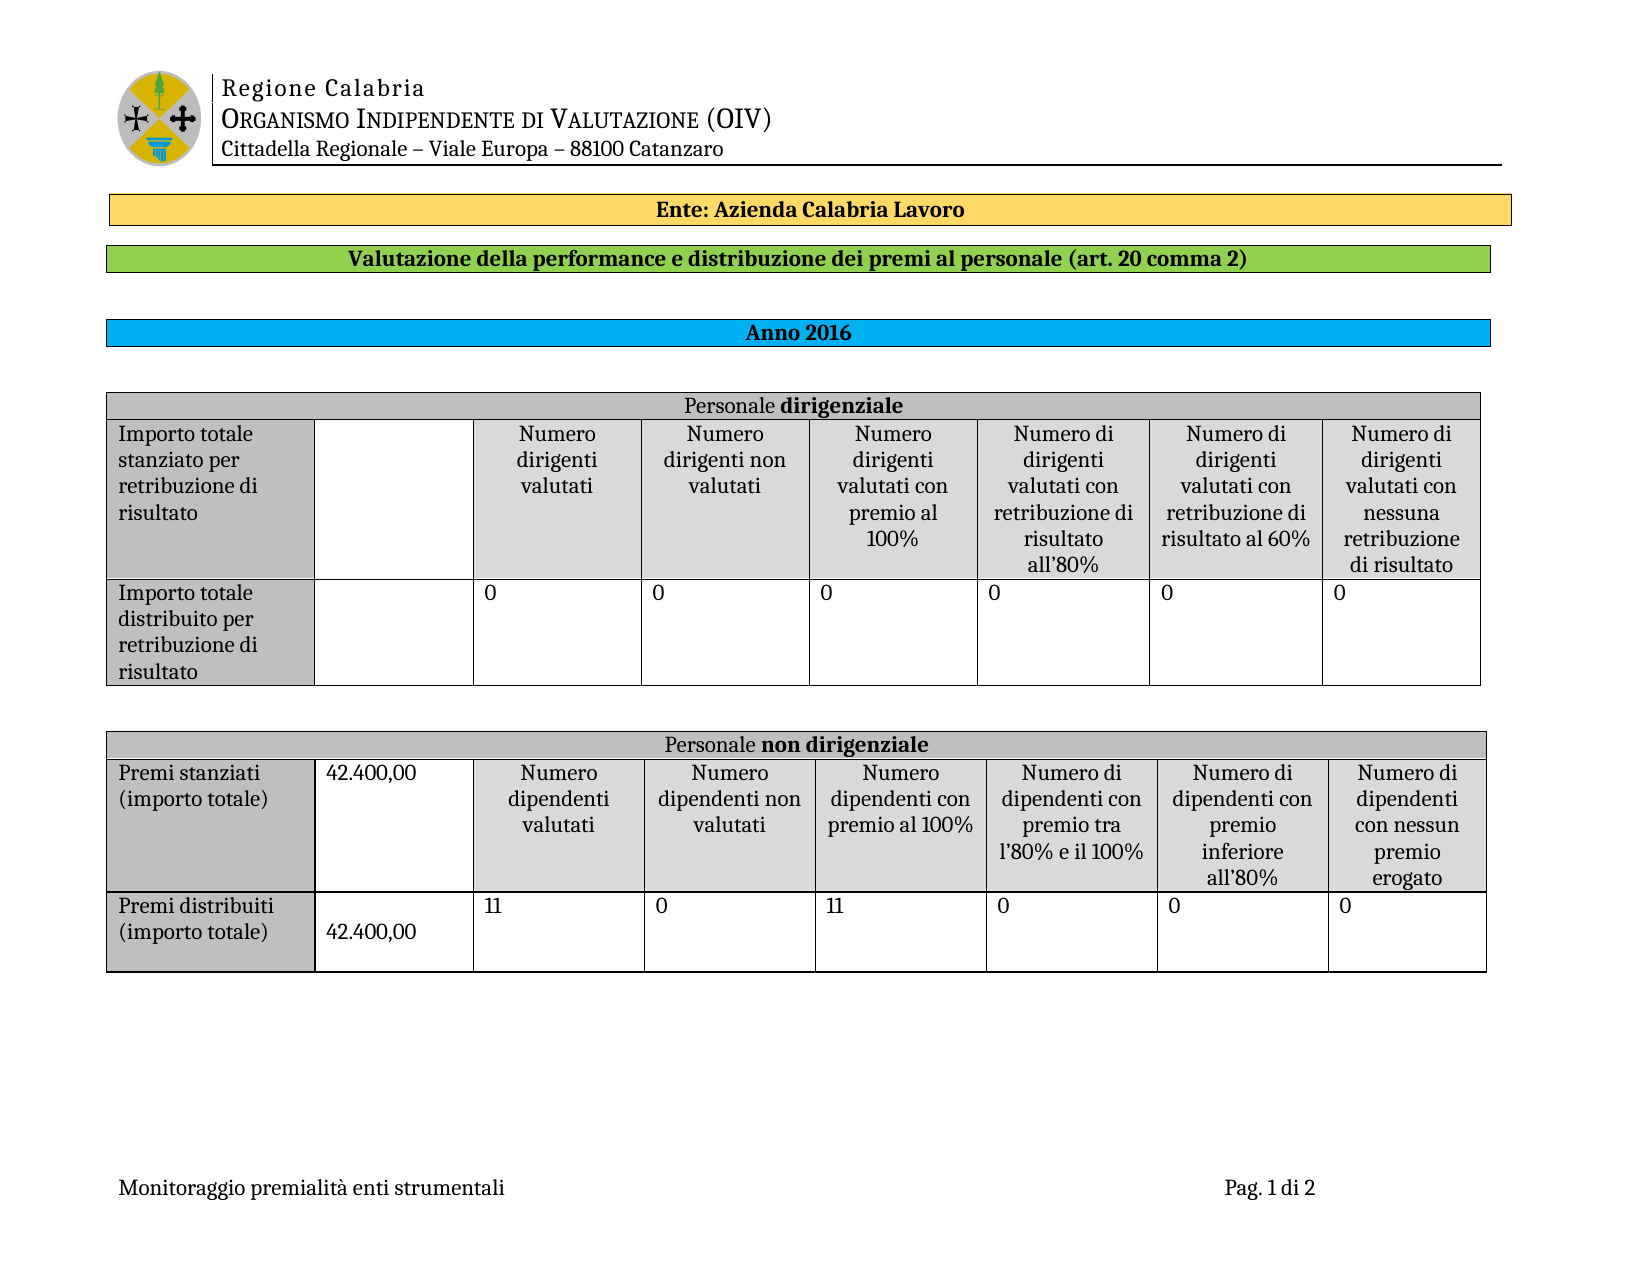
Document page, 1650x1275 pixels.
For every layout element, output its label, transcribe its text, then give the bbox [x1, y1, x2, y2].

table_cell Numero di dipendenti con premio inferiore all’80% [1158, 760, 1328, 891]
table_cell 0 [810, 580, 977, 685]
table_cell [315, 580, 473, 685]
table_cell Importo totale distribuito per retribuzione di risultato [107, 580, 314, 685]
table_cell Numero di dirigenti valutati con retribuzione di risultato all’80% [978, 420, 1149, 578]
table_cell Numero di dirigenti valutati con retribuzione di risultato al 60% [1150, 420, 1322, 578]
table_cell 11 [816, 893, 986, 971]
table_cell 0 [1150, 580, 1322, 685]
table_cell 42.400,00 [316, 760, 473, 891]
table_cell Premi stanziati (importo totale) [107, 760, 314, 891]
table_cell [315, 420, 473, 578]
table_cell 0 [987, 893, 1157, 971]
table_cell 0 [978, 580, 1149, 685]
table_cell Premi distribuiti (importo totale) [107, 893, 314, 971]
table_cell Numero dipendenti non valutati [645, 760, 815, 891]
table_header Personale dirigenziale [107, 393, 1480, 419]
table_header Valutazione della performance e distribuzione dei premi al personale (art. 20 comma 2) [107, 246, 1490, 272]
table_cell 0 [1158, 893, 1328, 971]
table_cell Numero dipendenti con premio al 100% [816, 760, 986, 891]
table_header Anno 2016 [107, 320, 1490, 346]
table_cell Numero di dirigenti valutati con nessuna retribuzione di risultato [1323, 420, 1480, 578]
table_cell 42.400,00 [316, 893, 473, 971]
table_cell 0 [642, 580, 809, 685]
table_header Personale non dirigenziale [107, 732, 1486, 758]
table_cell Numero dirigenti valutati [474, 420, 641, 578]
table_cell Importo totale stanziato per retribuzione di risultato [107, 420, 314, 578]
table_cell Numero di dipendenti con nessun premio erogato [1329, 760, 1486, 891]
table_cell Numero dipendenti valutati [474, 760, 644, 891]
table_cell 0 [645, 893, 815, 971]
table_cell 0 [474, 580, 641, 685]
table_cell 11 [474, 893, 644, 971]
table_cell Numero di dipendenti con premio tra l’80% e il 100% [987, 760, 1157, 891]
table_cell 0 [1329, 893, 1486, 971]
text Ente: Azienda Calabria Lavoro [110, 195, 1511, 225]
table_cell Numero dirigenti valutati con premio al 100% [810, 420, 977, 578]
picture [117, 70, 201, 167]
table_cell Numero dirigenti non valutati [642, 420, 809, 578]
table_cell 0 [1323, 580, 1480, 685]
